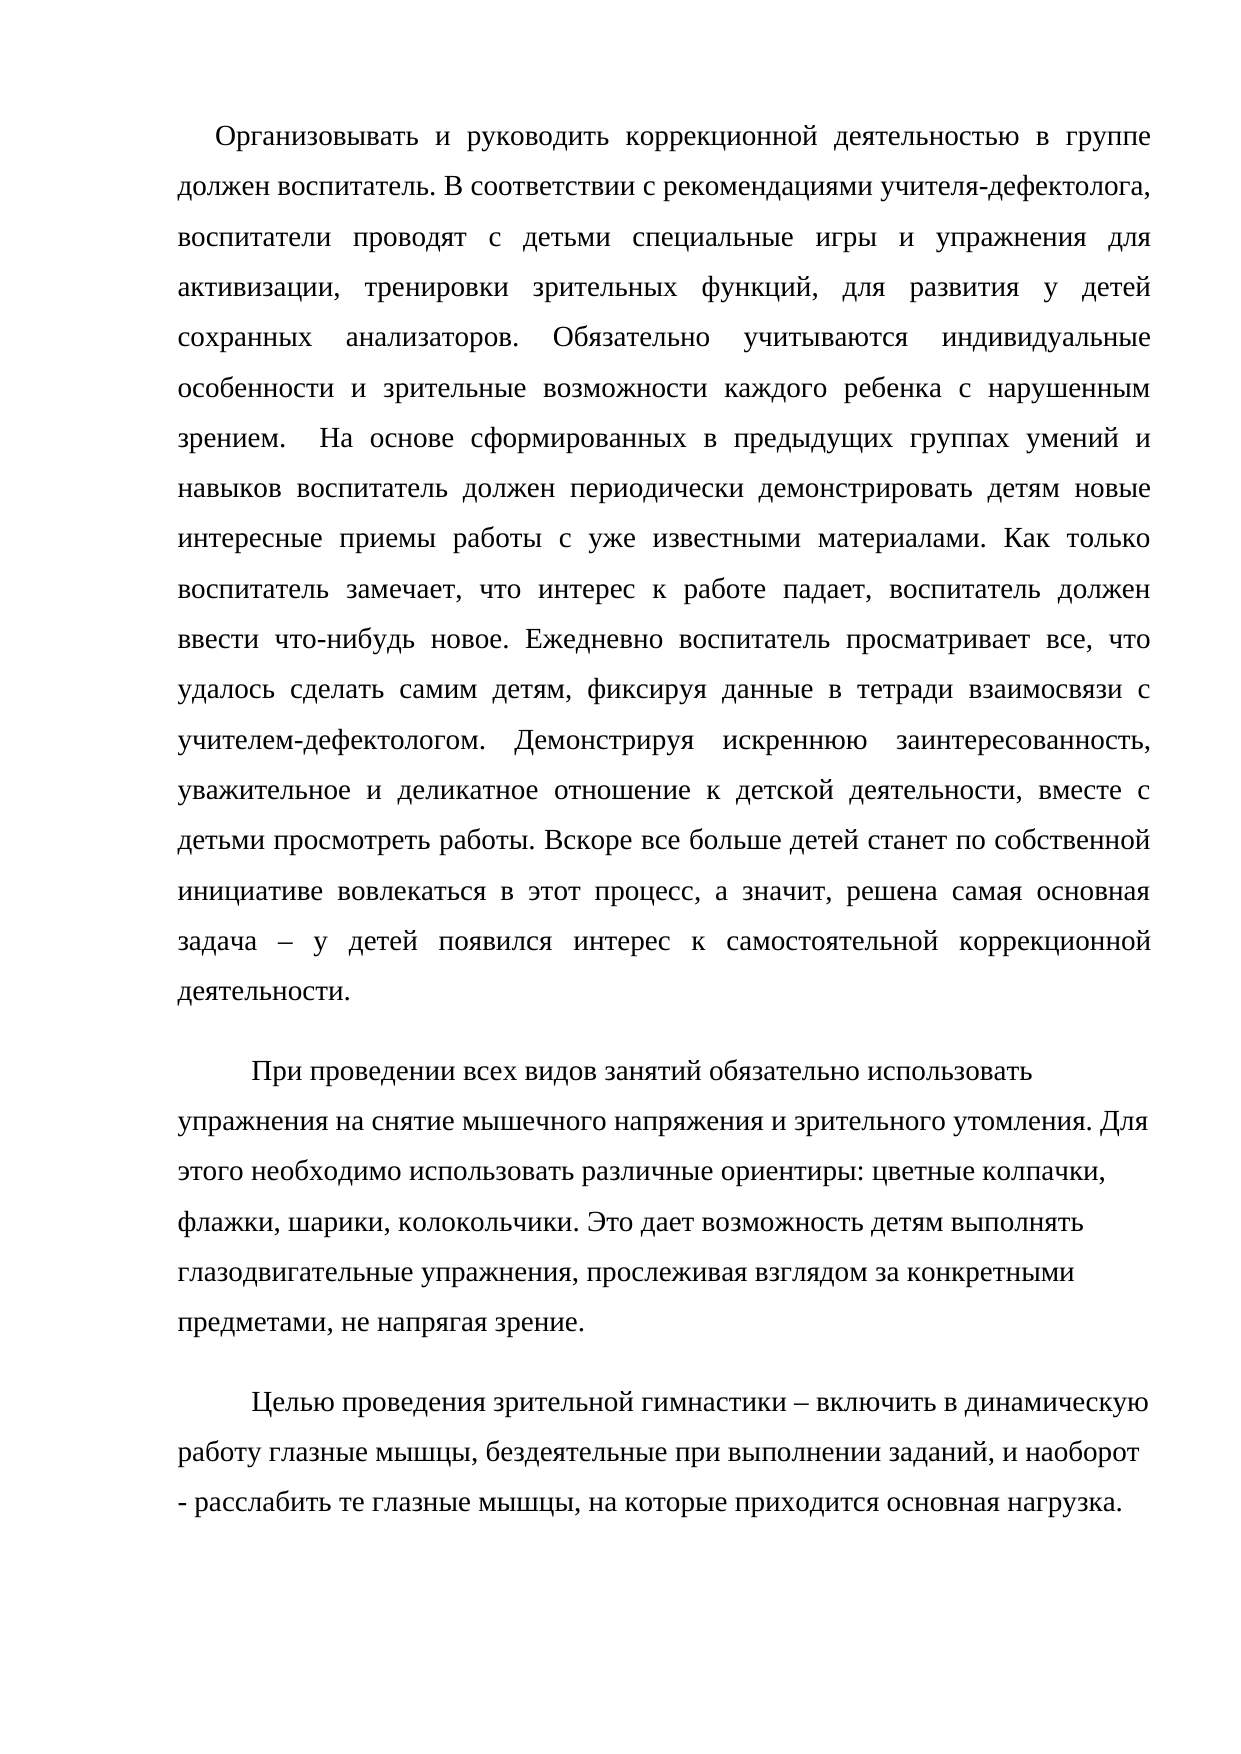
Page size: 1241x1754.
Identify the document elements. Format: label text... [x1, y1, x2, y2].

text Организация коррекционно-развивающей работы в группах с детьми с нарушением зрения проводится как на специально организованных занятиях, так и в самостоятельной деятельности. [215, 118, 1152, 252]
text При проведении всех видов занятий обязательно использовать упражнения на снятие мышечного напряжения и зрительного утомления. Для этого необходимо использовать различные ориентиры: цветные колпачки, флажки, шарики, колокольчики. Это дает возможность детям выполнять глазодвигательные упражнения, прослеживая взглядом за конкретными предметами, не напрягая зрение. [177, 1233, 1152, 1518]
text Организовывать и руководить коррекционной деятельностью в группе должен воспитатель. В соответствии с рекомендациями учителя-дефектолога, воспитатели проводят с детьми специальные игры и упражнения для активизации, тренировки зрительных функций, для развития у детей сохранных анализаторов. Обязательно учитываются индивидуальные особенности и зрительные возможности каждого ребенка с нарушенным зрением. На основе сформированных в предыдущих группах умений и навыков воспитатель должен периодически демонстрировать детям новые интересные приемы работы с уже известными материалами. Как только воспитатель замечает, что интерес к работе падает, воспитатель должен ввести что-нибудь новое. Ежедневно воспитатель просматривает все, что удалось сделать самим детям, фиксируя данные в тетради взаимосвязи с учителем-дефектологом. Демонстрируя искреннюю заинтересованность, уважительное и деликатное отношение к детской деятельности, вместе с детьми просмотреть работы. Вскоре все больше детей станет по собственной инициативе вовлекаться в этот процесс, а значит, решена самая основная задача – у детей появился интерес к самостоятельной коррекционной деятельности. [177, 298, 1152, 1187]
